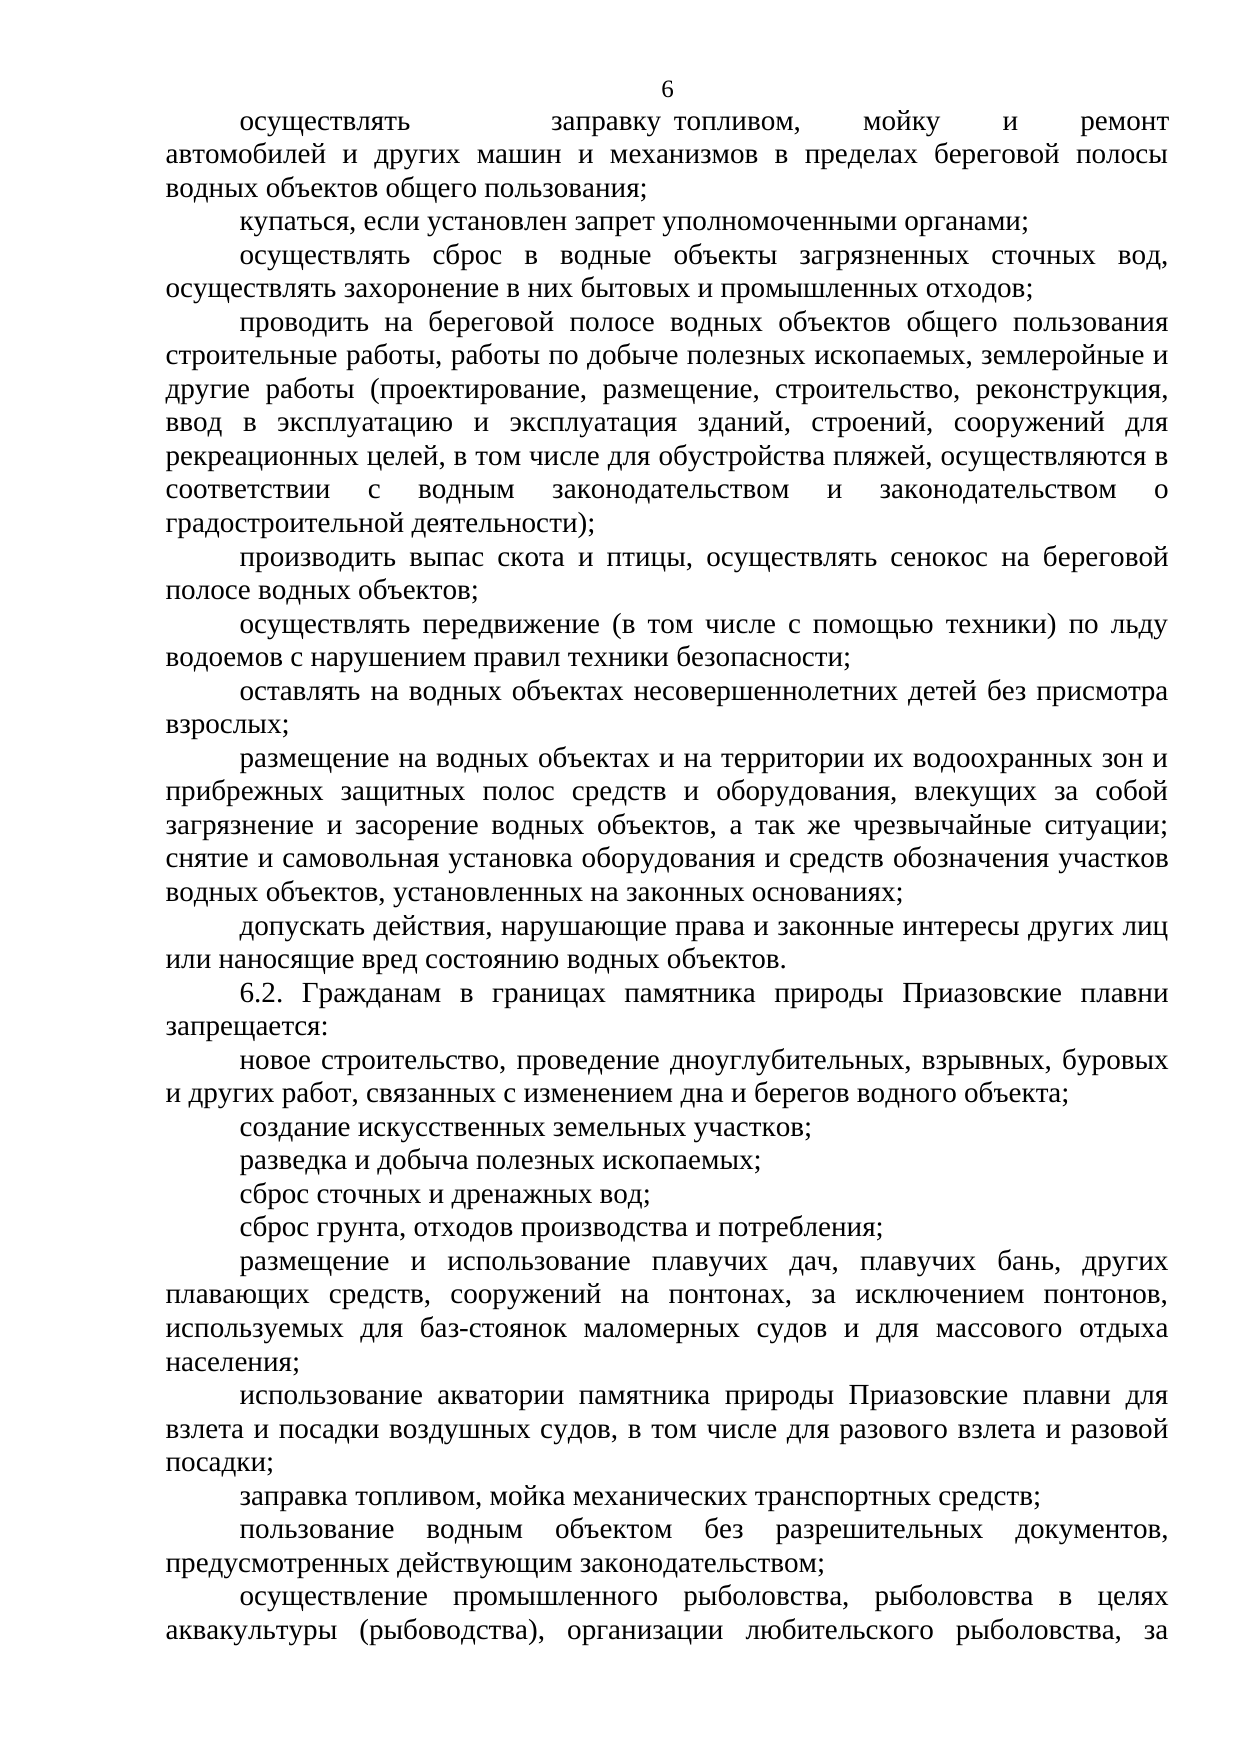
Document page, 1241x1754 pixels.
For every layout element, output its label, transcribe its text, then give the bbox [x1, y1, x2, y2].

text заправка топливом, мойка механических транспортных средств; [165, 1478, 1169, 1511]
text разведка и добыча полезных ископаемых; [165, 1142, 1169, 1176]
text сброс грунта, отходов производства и потребления; [165, 1209, 1169, 1243]
text осуществлять сброс в водные объекты загрязненных сточных вод, осуществлять захоронение в них бытовых и промышленных отходов; [165, 237, 1169, 304]
text пользование водным объектом без разрешительных документов, предусмотренных действующим законодательством; [165, 1511, 1169, 1578]
text оставлять на водных объектах несовершеннолетних детей без присмотра взрослых; [165, 673, 1169, 740]
text новое строительство, проведение дноуглубительных, взрывных, буровых и других работ, связанных с изменением дна и берегов водного объекта; [165, 1042, 1169, 1109]
text использование акватории памятника природы Приазовские плавни для взлета и посадки воздушных судов, в том числе для разового взлета и разовой посадки; [165, 1377, 1169, 1478]
text сброс сточных и дренажных вод; [165, 1176, 1169, 1209]
text 6.2. Гражданам в границах памятника природы Приазовские плавни запрещается: [165, 975, 1169, 1042]
text проводить на береговой полосе водных объектов общего пользования строительные работы, работы по добыче полезных ископаемых, землеройные и другие работы (проектирование, размещение, строительство, реконструкция, ввод в эксплуатацию и эксплуатация зданий, строений, сооружений для рекреационных целей, в том числе для обустройства пляжей, осуществляются в соответствии с водным законодательством и законодательством о градостроительной деятельности); [165, 304, 1169, 539]
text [165, 1578, 1169, 1646]
text допускать действия, нарушающие права и законные интересы других лиц или наносящие вред состоянию водных объектов. [165, 908, 1169, 975]
text осуществлять заправку топливом, мойку и ремонт автомобилей и других машин и механизмов в пределах береговой полосы водных объектов общего пользования; [165, 103, 1169, 203]
text производить выпас скота и птицы, осуществлять сенокос на береговой полосе водных объектов; [165, 539, 1169, 606]
text осуществлять передвижение (в том числе с помощью техники) по льду водоемов с нарушением правил техники безопасности; [165, 606, 1169, 673]
text создание искусственных земельных участков; [165, 1109, 1169, 1142]
text купаться, если установлен запрет уполномоченными органами; [165, 203, 1169, 237]
text размещение и использование плавучих дач, плавучих бань, других плавающих средств, сооружений на понтонах, за исключением понтонов, используемых для баз-стоянок маломерных судов и для массового отдыха населения; [165, 1243, 1169, 1377]
text размещение на водных объектах и на территории их водоохранных зон и прибрежных защитных полос средств и оборудования, влекущих за собой загрязнение и засорение водных объектов, а так же чрезвычайные ситуации; снятие и самовольная установка оборудования и средств обозначения участков водных объектов, установленных на законных основаниях; [165, 740, 1169, 908]
